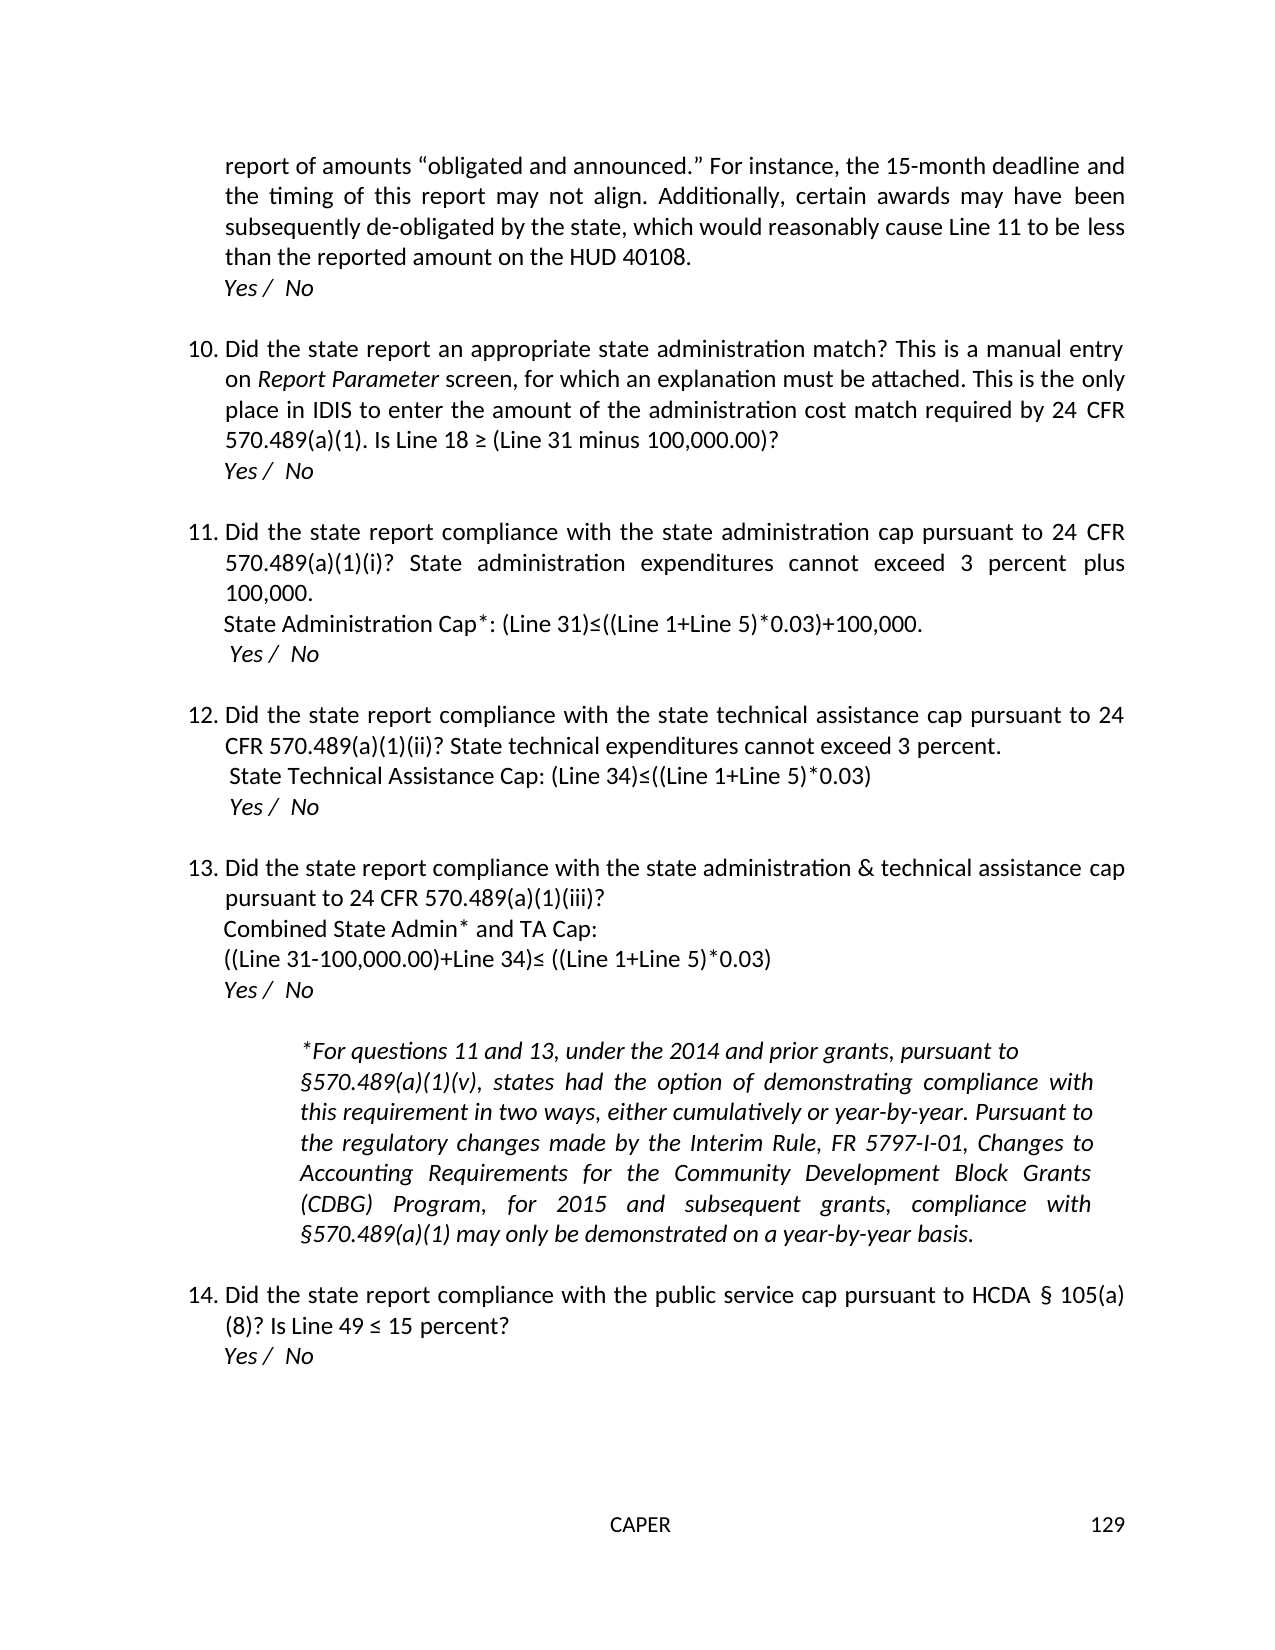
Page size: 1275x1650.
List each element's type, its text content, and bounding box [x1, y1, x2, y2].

text State Technical Assistance Cap: (Line 34)≤((Line 1+Line 5)*0.03) [150, 760, 1125, 791]
list Did the state report compliance with the state technical assistance cap pursuant to 24 CFR 570.489(a)(1)(ii)? State technical expenditures cannot exceed 3 percent. [187, 699, 1125, 760]
text State Administration Cap*: (Line 31)≤((Line 1+Line 5)*0.03)+100,000. [150, 608, 1125, 638]
text Combined State Admin* and TA Cap: [150, 913, 1125, 943]
list Did the state report compliance with the public service cap pursuant to HCDA § 105(a)(8)? Is Line 49 ≤ 15 percent? [187, 1279, 1125, 1340]
text §570.489(a)(1)(v), states had the option of demonstrating compliance with this requirement in two ways, either cumulatively or year-by-year. Pursuant to the regulatory changes made by the Interim Rule, FR 5797-I-01, Changes to Accounting Requirements for the Community Development Block Grants (CDBG) Program, for 2015 and subsequent grants, compliance with §570.489(a)(1) may only be demonstrated on a year-by-year basis. [300, 1066, 1095, 1249]
text Yes / No [150, 272, 1125, 303]
text ((Line 31-100,000.00)+Line 34)≤ ((Line 1+Line 5)*0.03) [150, 943, 1125, 974]
text Yes / No [150, 974, 1125, 1004]
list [187, 150, 1125, 272]
text Yes / No [150, 1340, 1125, 1371]
text Yes / No [150, 455, 1125, 486]
text Yes / No [150, 638, 1125, 669]
list Did the state report compliance with the state administration & technical assistance cap pursuant to 24 CFR 570.489(a)(1)(iii)? [187, 852, 1125, 913]
list Did the state report an appropriate state administration match? This is a manual entry on Report Parameter screen, for which an explanation must be attached. This is the only place in IDIS to enter the amount of the administration cost match required by 24 CFR 570.489(a)(1). Is Line 18 ≥ (Line 31 minus 100,000.00)? [187, 333, 1125, 455]
list Did the state report compliance with the state administration cap pursuant to 24 CFR 570.489(a)(1)(i)? State administration expenditures cannot exceed 3 percent plus 100,000. [187, 516, 1125, 608]
text Yes / No [150, 791, 1125, 821]
text *For questions 11 and 13, under the 2014 and prior grants, pursuant to [300, 1035, 1095, 1066]
